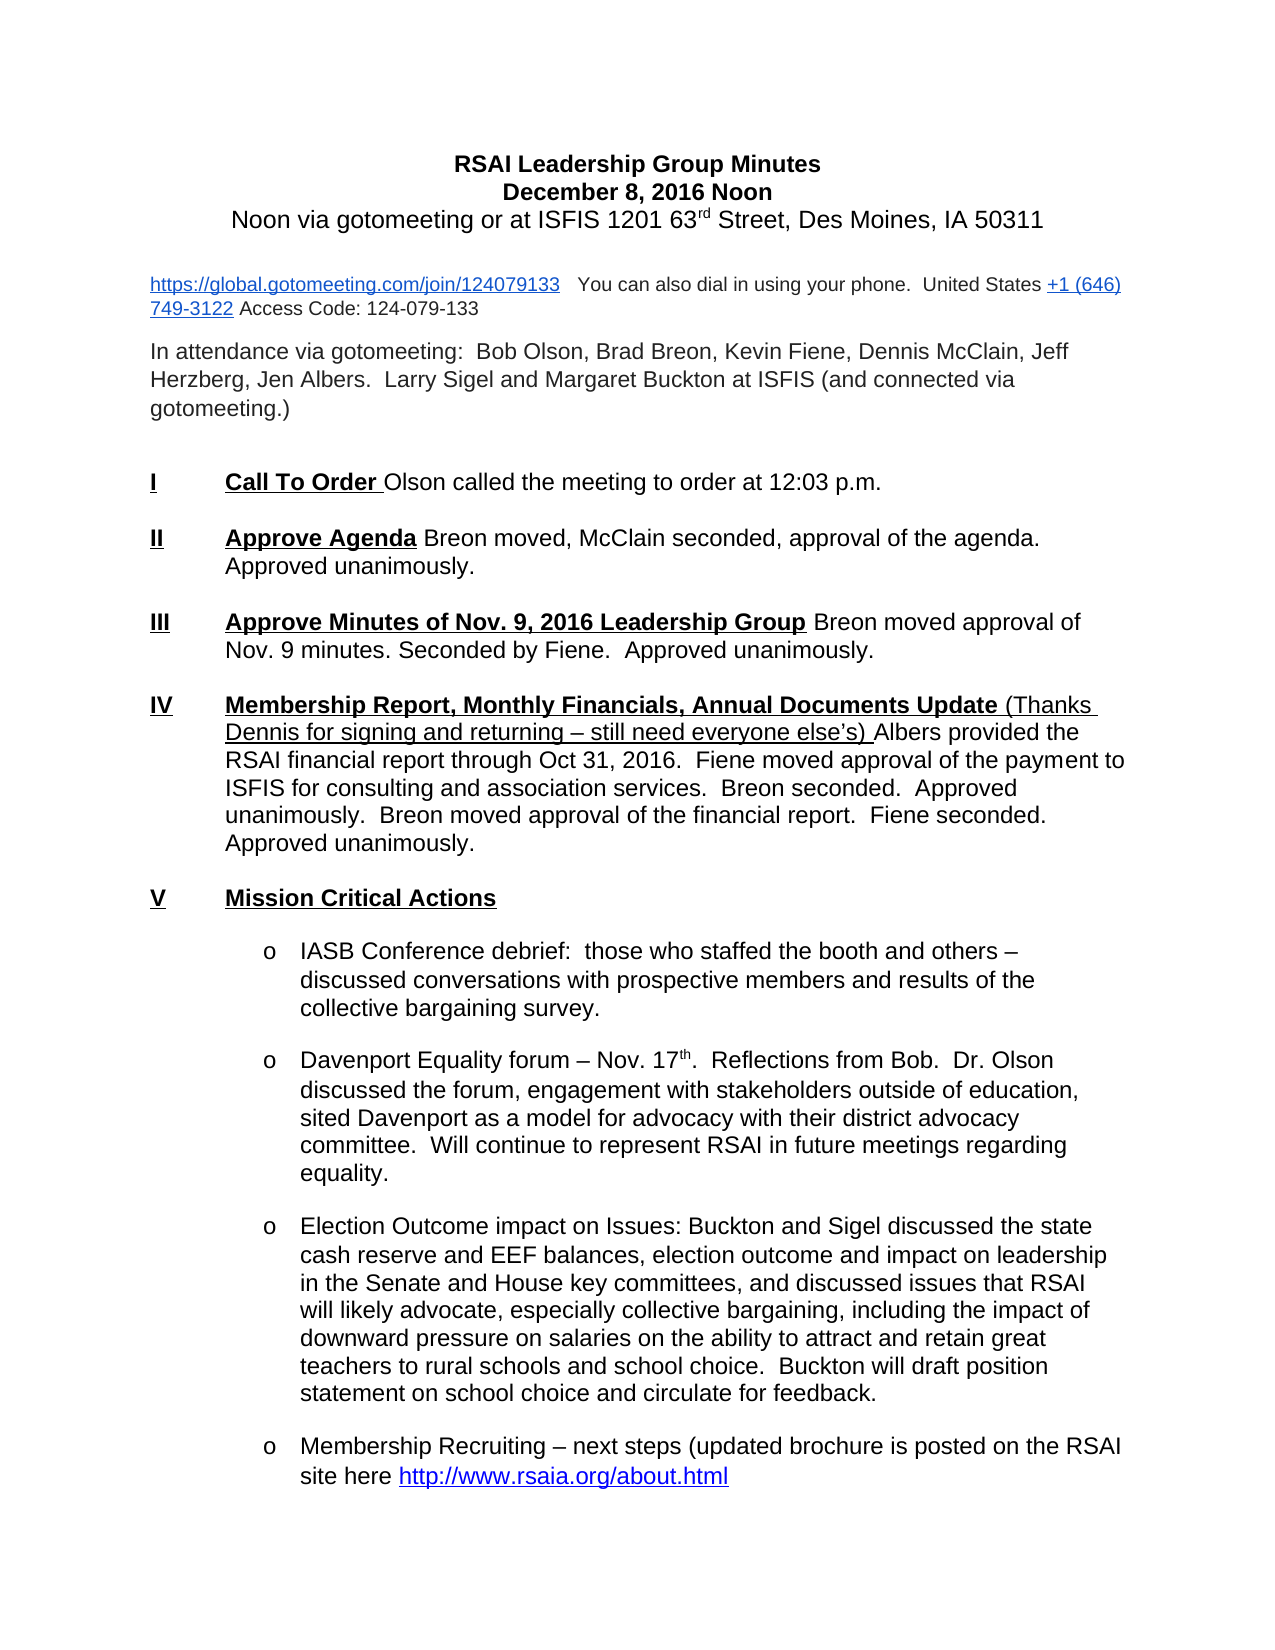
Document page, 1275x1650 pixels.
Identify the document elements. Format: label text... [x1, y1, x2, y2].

list Election Outcome impact on Issues: Buckton and Sigel discussed the state cash reserve and EEF balances, election outcome and impact on leadership in the Senate and House key committees, and discussed issues that RSAI will likely advocate, especially collective bargaining, including the impact of downward pressure on salaries on the ability to attract and retain great teachers to rural schools and school choice. Buckton will draft position statement on school choice and circulate for feedback. [262, 1212, 1125, 1407]
list Davenport Equality forum – Nov. 17th. Reflections from Bob. Dr. Olson discussed the forum, engagement with stakeholders outside of education, sited Davenport as a model for advocacy with their district advocacy committee. Will continue to represent RSAI in future meetings regarding equality. [262, 1046, 1125, 1187]
text I Call To Order Olson called the meeting to order at 12:03 p.m. [150, 468, 1125, 495]
text Noon via gotomeeting or at ISFIS 1201 63rd Street, Des Moines, IA 50311 [150, 205, 1125, 234]
text V Mission Critical Actions [150, 884, 1125, 912]
text III Approve Minutes of Nov. 9, 2016 Leadership Group Breon moved approval of Nov. 9 minutes. Seconded by Fiene. Approved unanimously. [150, 608, 1125, 663]
text II Approve Agenda Breon moved, McClain seconded, approval of the agenda. Approved unanimously. [150, 524, 1125, 579]
text In attendance via gotomeeting: Bob Olson, Brad Breon, Kevin Fiene, Dennis McClain, Jeff Herzberg, Jen Albers. Larry Sigel and Margaret Buckton at ISFIS (and connected via gotomeeting.) [150, 338, 1125, 421]
text IV Membership Report, Monthly Financials, Annual Documents Update (Thanks Dennis for signing and returning – still need everyone else’s) Albers provided the RSAI financial report through Oct 31, 2016. Fiene moved approval of the payment to ISFIS for consulting and association services. Breon seconded. Approved unanimously. Breon moved approval of the financial report. Fiene seconded. Approved unanimously. [150, 691, 1125, 856]
list IASB Conference debrief: those who staffed the booth and others – discussed conversations with prospective members and results of the collective bargaining survey. [262, 937, 1125, 1021]
list Membership Recruiting – next steps (updated brochure is posted on the RSAI site here http://www.rsaia.org/about.html [262, 1432, 1125, 1489]
text RSAI Leadership Group Minutes [150, 150, 1125, 178]
text https://global.gotomeeting.com/join/124079133 You can also dial in using your phone. United States +1 (646) 749-3122 Access Code: 124-079-133 [150, 272, 1125, 319]
text December 8, 2016 Noon [150, 178, 1125, 205]
